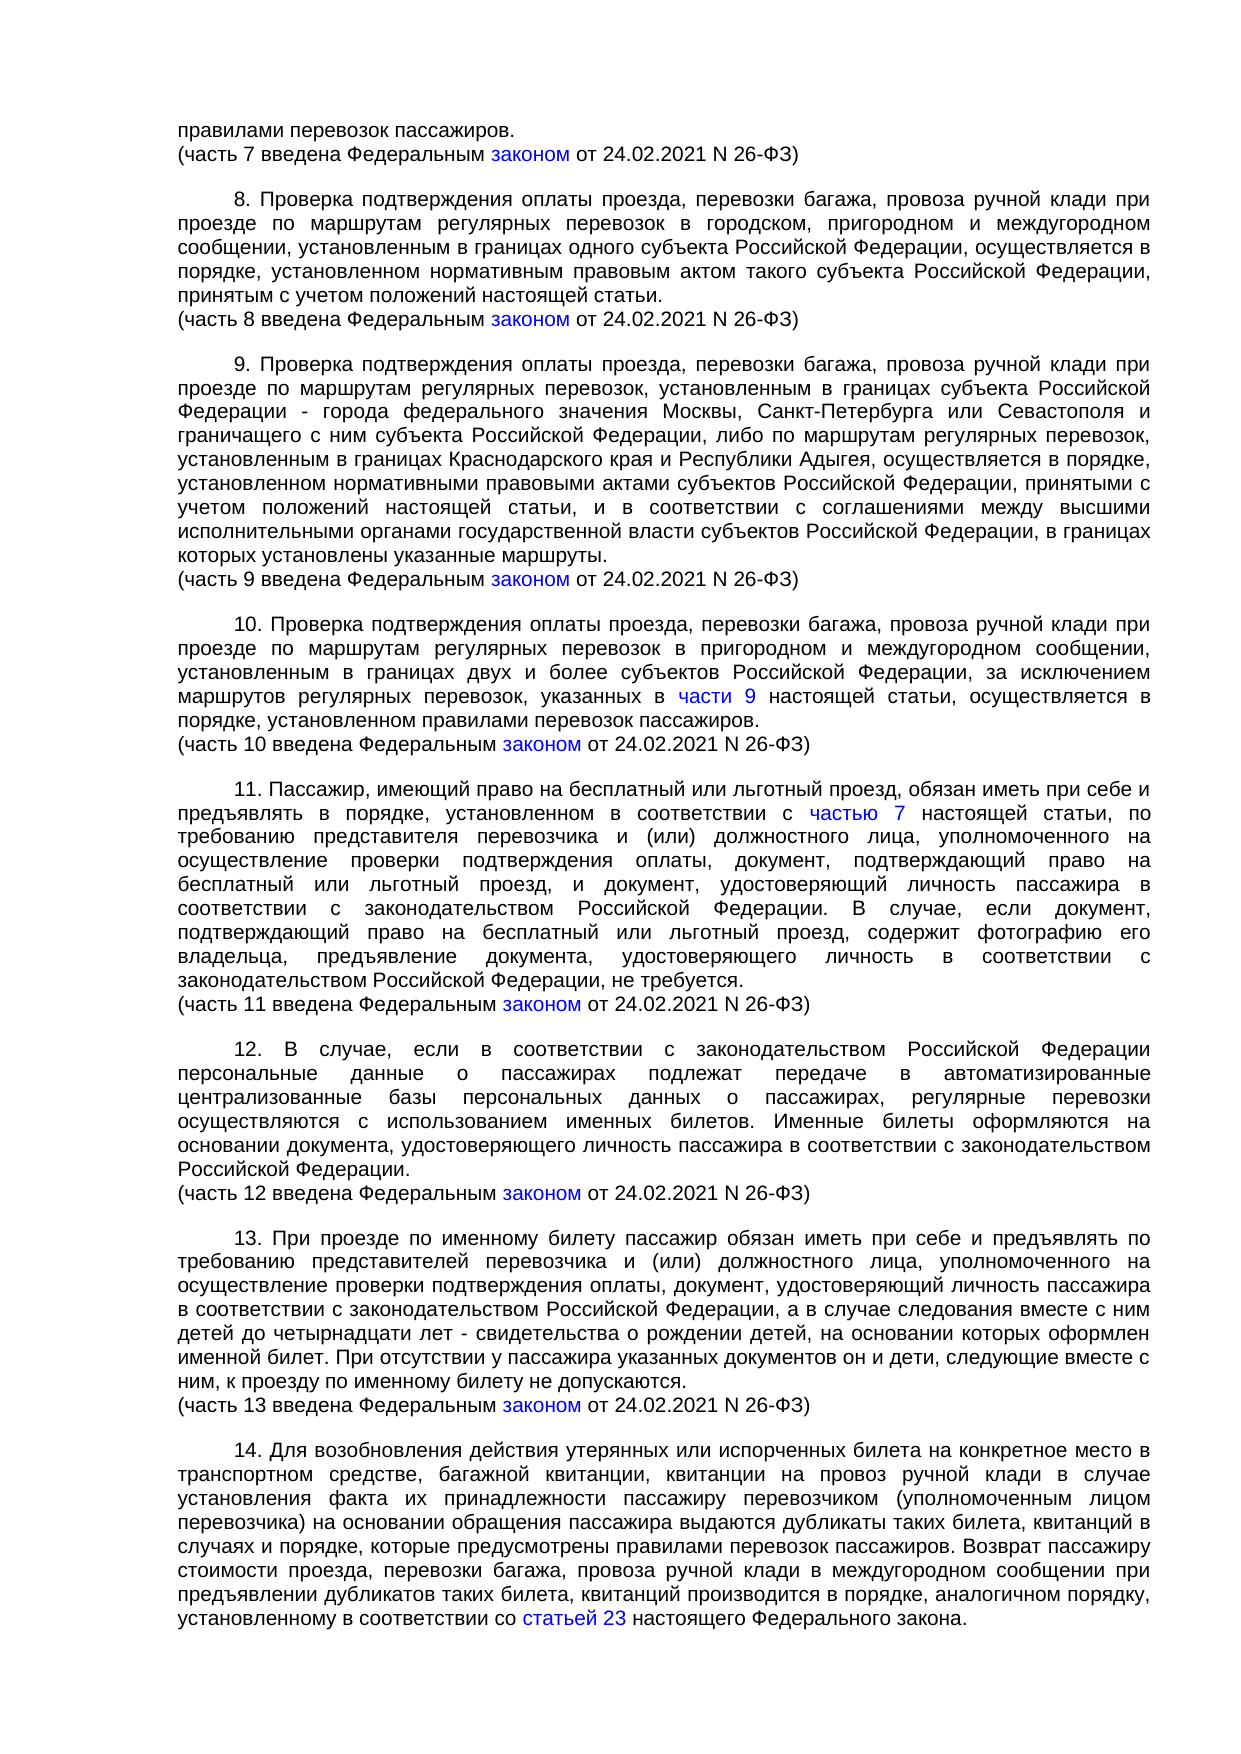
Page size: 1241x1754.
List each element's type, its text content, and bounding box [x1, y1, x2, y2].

text (часть 9 введена Федеральным законом от 24.02.2021 N 26-ФЗ) [177, 567, 1152, 591]
text (часть 7 введена Федеральным законом от 24.02.2021 N 26-ФЗ) [177, 142, 1152, 166]
text 8. Проверка подтверждения оплаты проезда, перевозки багажа, провоза ручной клади при проезде по маршрутам регулярных перевозок в городском, пригородном и междугородном сообщении, установленным в границах одного субъекта Российской Федерации, осуществляется в порядке, установленном нормативным правовым актом такого субъекта Российской Федерации, принятым с учетом положений настоящей статьи. [177, 187, 1152, 307]
text 13. При проезде по именному билету пассажир обязан иметь при себе и предъявлять по требованию представителей перевозчика и (или) должностного лица, уполномоченного на осуществление проверки подтверждения оплаты, документ, удостоверяющий личность пассажира в соответствии с законодательством Российской Федерации, а в случае следования вместе с ним детей до четырнадцати лет - свидетельства о рождении детей, на основании которых оформлен именной билет. При отсутствии у пассажира указанных документов он и дети, следующие вместе с ним, к проезду по именному билету не допускаются. [177, 1225, 1152, 1393]
text 12. В случае, если в соответствии с законодательством Российской Федерации персональные данные о пассажирах подлежат передаче в автоматизированные централизованные базы персональных данных о пассажирах, регулярные перевозки осуществляются с использованием именных билетов. Именные билеты оформляются на основании документа, удостоверяющего личность пассажира в соответствии с законодательством Российской Федерации. [177, 1037, 1152, 1181]
text 10. Проверка подтверждения оплаты проезда, перевозки багажа, провоза ручной клади при проезде по маршрутам регулярных перевозок в пригородном и междугородном сообщении, установленным в границах двух и более субъектов Российской Федерации, за исключением маршрутов регулярных перевозок, указанных в части 9 настоящей статьи, осуществляется в порядке, установленном правилами перевозок пассажиров. [177, 612, 1152, 732]
text 11. Пассажир, имеющий право на бесплатный или льготный проезд, обязан иметь при себе и предъявлять в порядке, установленном в соответствии с частью 7 настоящей статьи, по требованию представителя перевозчика и (или) должностного лица, уполномоченного на осуществление проверки подтверждения оплаты, документ, подтверждающий право на бесплатный или льготный проезд, и документ, удостоверяющий личность пассажира в соответствии с законодательством Российской Федерации. В случае, если документ, подтверждающий право на бесплатный или льготный проезд, содержит фотографию его владельца, предъявление документа, удостоверяющего личность в соответствии с законодательством Российской Федерации, не требуется. [177, 776, 1152, 992]
text (часть 12 введена Федеральным законом от 24.02.2021 N 26-ФЗ) [177, 1181, 1152, 1204]
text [177, 118, 1152, 142]
text 14. Для возобновления действия утерянных или испорченных билета на конкретное место в транспортном средстве, багажной квитанции, квитанции на провоз ручной клади в случае установления факта их принадлежности пассажиру перевозчиком (уполномоченным лицом перевозчика) на основании обращения пассажира выдаются дубликаты таких билета, квитанций в случаях и порядке, которые предусмотрены правилами перевозок пассажиров. Возврат пассажиру стоимости проезда, перевозки багажа, провоза ручной клади в междугородном сообщении при предъявлении дубликатов таких билета, квитанций производится в порядке, аналогичном порядку, установленному в соответствии со статьей 23 настоящего Федерального закона. [177, 1438, 1152, 1629]
text (часть 8 введена Федеральным законом от 24.02.2021 N 26-ФЗ) [177, 307, 1152, 331]
text (часть 13 введена Федеральным законом от 24.02.2021 N 26-ФЗ) [177, 1393, 1152, 1417]
text (часть 11 введена Федеральным законом от 24.02.2021 N 26-ФЗ) [177, 992, 1152, 1016]
text (часть 10 введена Федеральным законом от 24.02.2021 N 26-ФЗ) [177, 732, 1152, 756]
text 9. Проверка подтверждения оплаты проезда, перевозки багажа, провоза ручной клади при проезде по маршрутам регулярных перевозок, установленным в границах субъекта Российской Федерации - города федерального значения Москвы, Санкт-Петербурга или Севастополя и граничащего с ним субъекта Российской Федерации, либо по маршрутам регулярных перевозок, установленным в границах Краснодарского края и Республики Адыгея, осуществляется в порядке, установленном нормативными правовыми актами субъектов Российской Федерации, принятыми с учетом положений настоящей статьи, и в соответствии с соглашениями между высшими исполнительными органами государственной власти субъектов Российской Федерации, в границах которых установлены указанные маршруты. [177, 351, 1152, 567]
